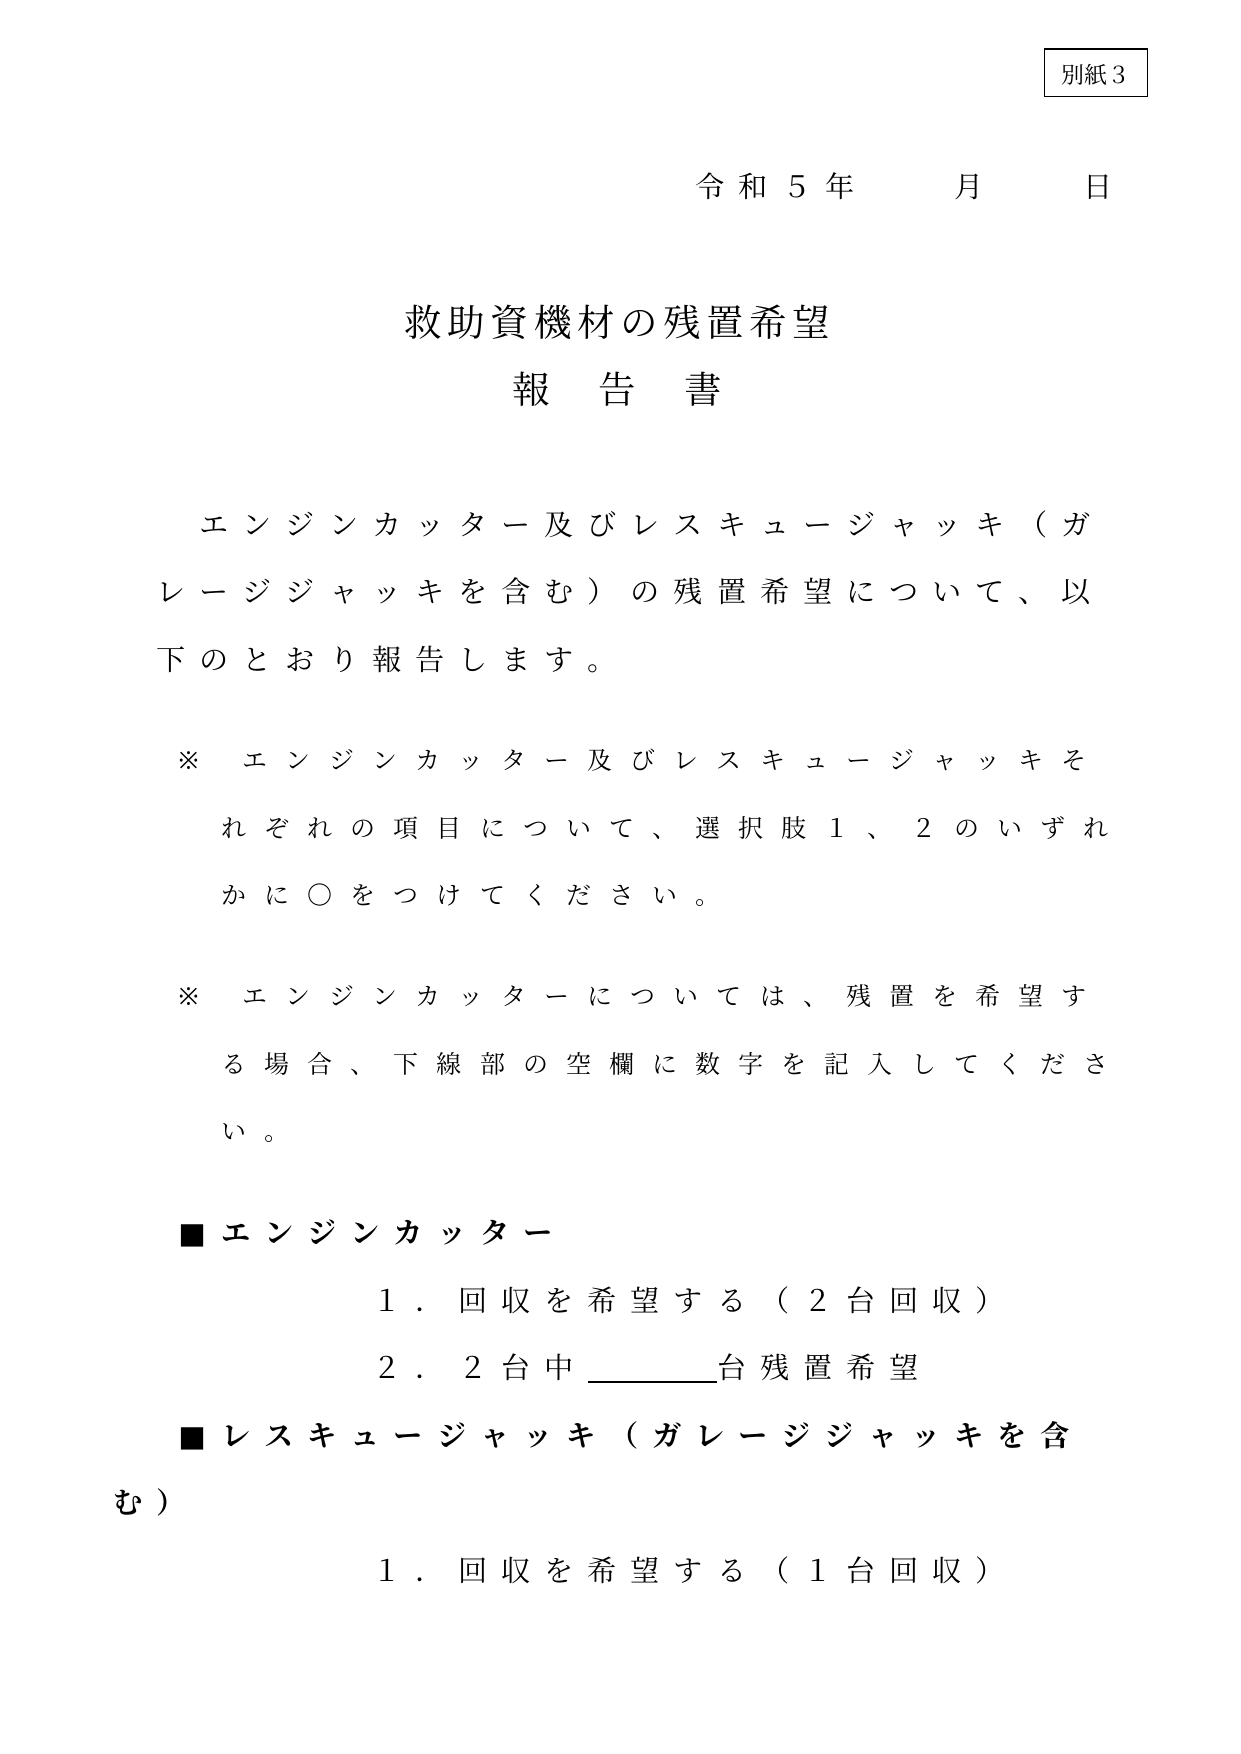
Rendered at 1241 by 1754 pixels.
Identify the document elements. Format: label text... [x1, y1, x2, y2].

text 令和５年 月 日 [113, 151, 1127, 219]
text 報 告 書 [113, 354, 1127, 421]
text 救助資機材の残置希望 [113, 286, 1127, 354]
text ２．２台中 台残置希望 [113, 1333, 1127, 1400]
text １．回収を希望する（１台回収） [113, 1535, 1127, 1603]
text エンジンカッター及びレスキュージャッキ（ガレージジャッキを含む）の残置希望について、以下のとおり報告します。 [143, 489, 1127, 691]
text ■ エンジンカッター [113, 1198, 1127, 1265]
text ■ レスキュージャッキ（ガレージジャッキを含む） [113, 1400, 1127, 1535]
text １．回収を希望する（２台回収） [113, 1265, 1127, 1333]
text ※ エンジンカッター及びレスキュージャッキそれぞれの項目について、選択肢１、２のいずれかに〇をつけてください。 [173, 725, 1127, 928]
text ※ エンジンカッターについては、残置を希望する場合、下線部の空欄に数字を記入してください。 [173, 961, 1127, 1164]
